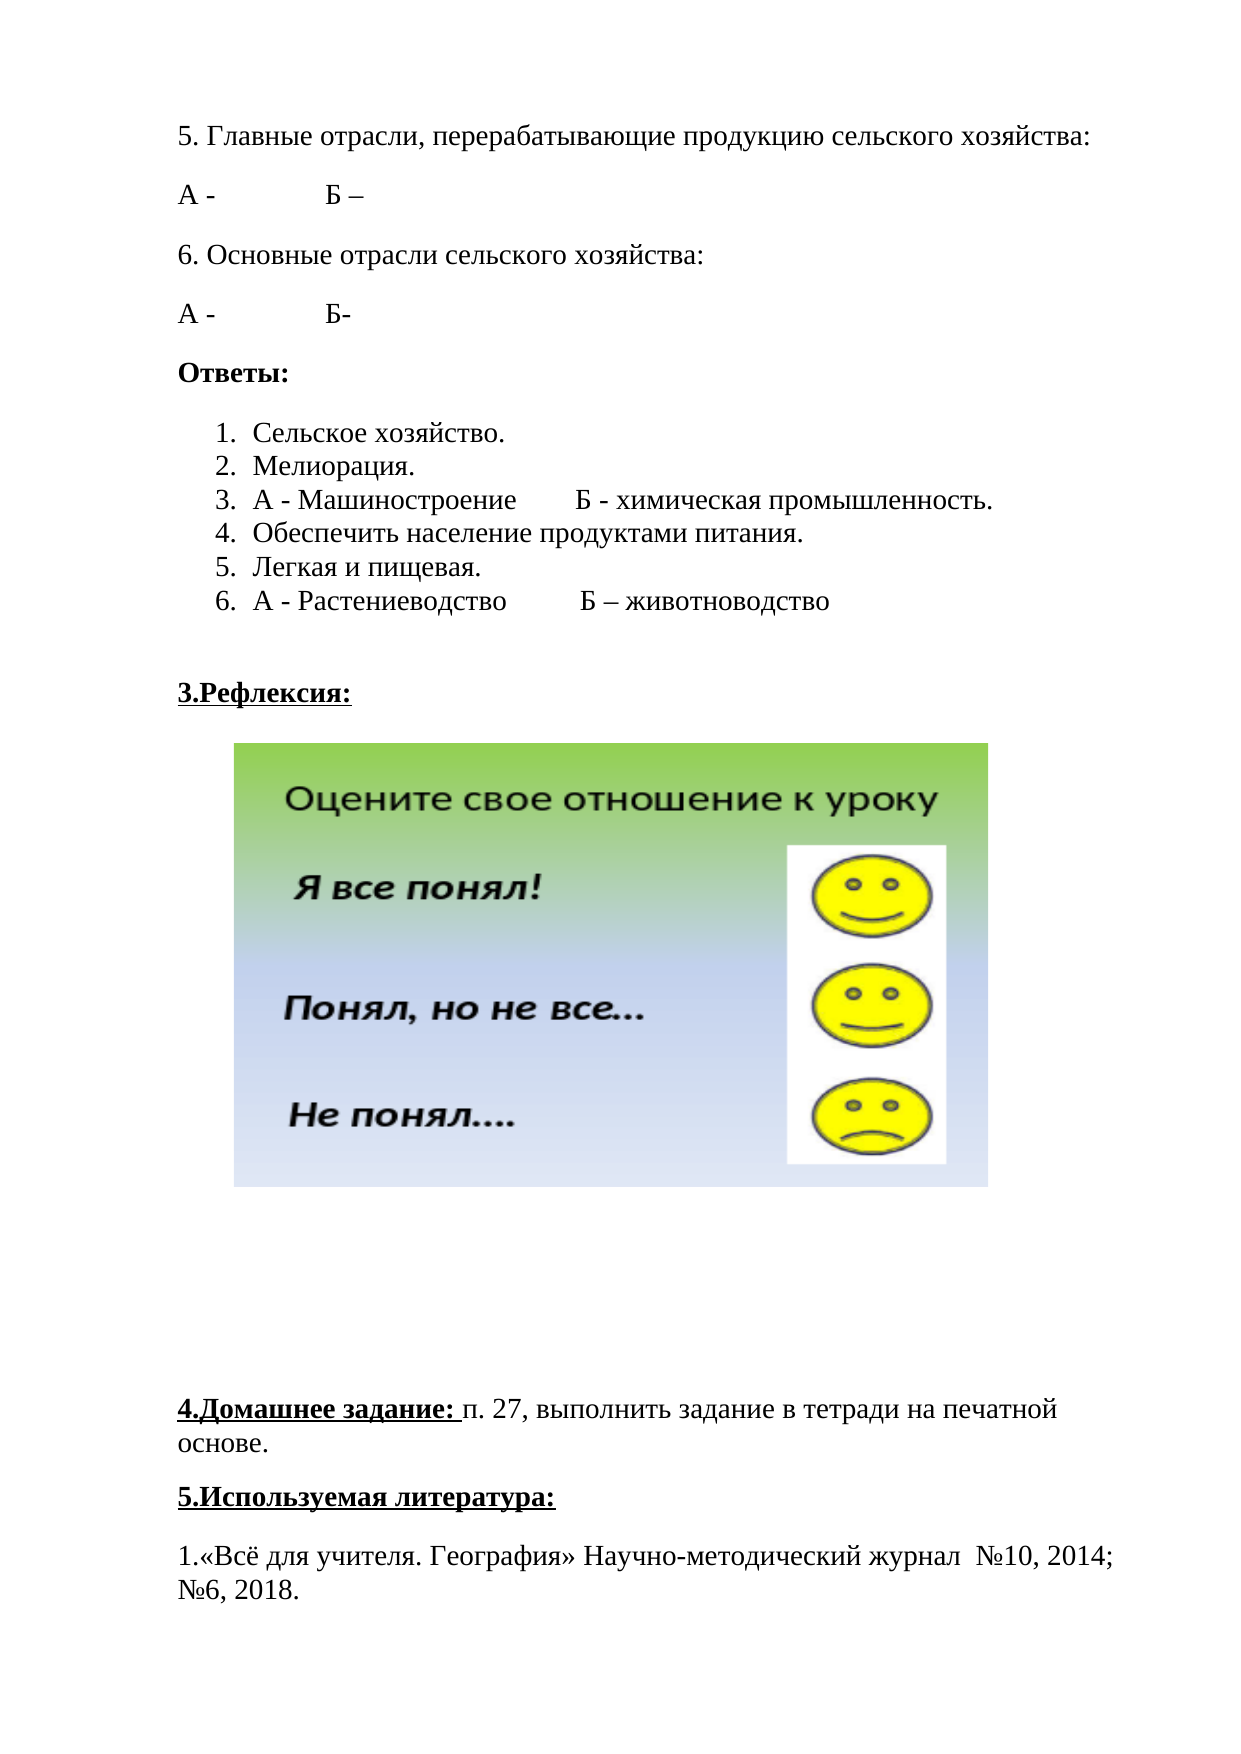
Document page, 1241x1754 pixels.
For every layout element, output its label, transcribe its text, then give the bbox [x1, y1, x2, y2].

text А - Б – [177, 177, 1152, 211]
text 5.Используемая литература: [177, 1479, 1152, 1513]
list Мелиорация. [215, 448, 1152, 482]
list А - Машиностроение Б - химическая промышленность. [215, 482, 1152, 516]
list А - Растениеводство Б – животноводство [215, 583, 1152, 616]
list Сельское хозяйство. [215, 415, 1152, 448]
text А - Б- [177, 296, 1152, 330]
text 6. Основные отрасли сельского хозяйства: [177, 237, 1152, 270]
list Обеспечить население продуктами питания. [215, 516, 1152, 549]
list Легкая и пищевая. [215, 549, 1152, 583]
text Ответы: [177, 356, 1152, 389]
text 1.«Всё для учителя. География» Научно-методический журнал №10, 2014; №6, 2018. [177, 1538, 1152, 1606]
text 5. Главные отрасли, перерабатывающие продукцию сельского хозяйства: [177, 118, 1152, 152]
text 4.Домашнее задание: п. 27, выполнить задание в тетради на печатной основе. [177, 1391, 1152, 1458]
text 3.Рефлексия: [177, 676, 1152, 709]
